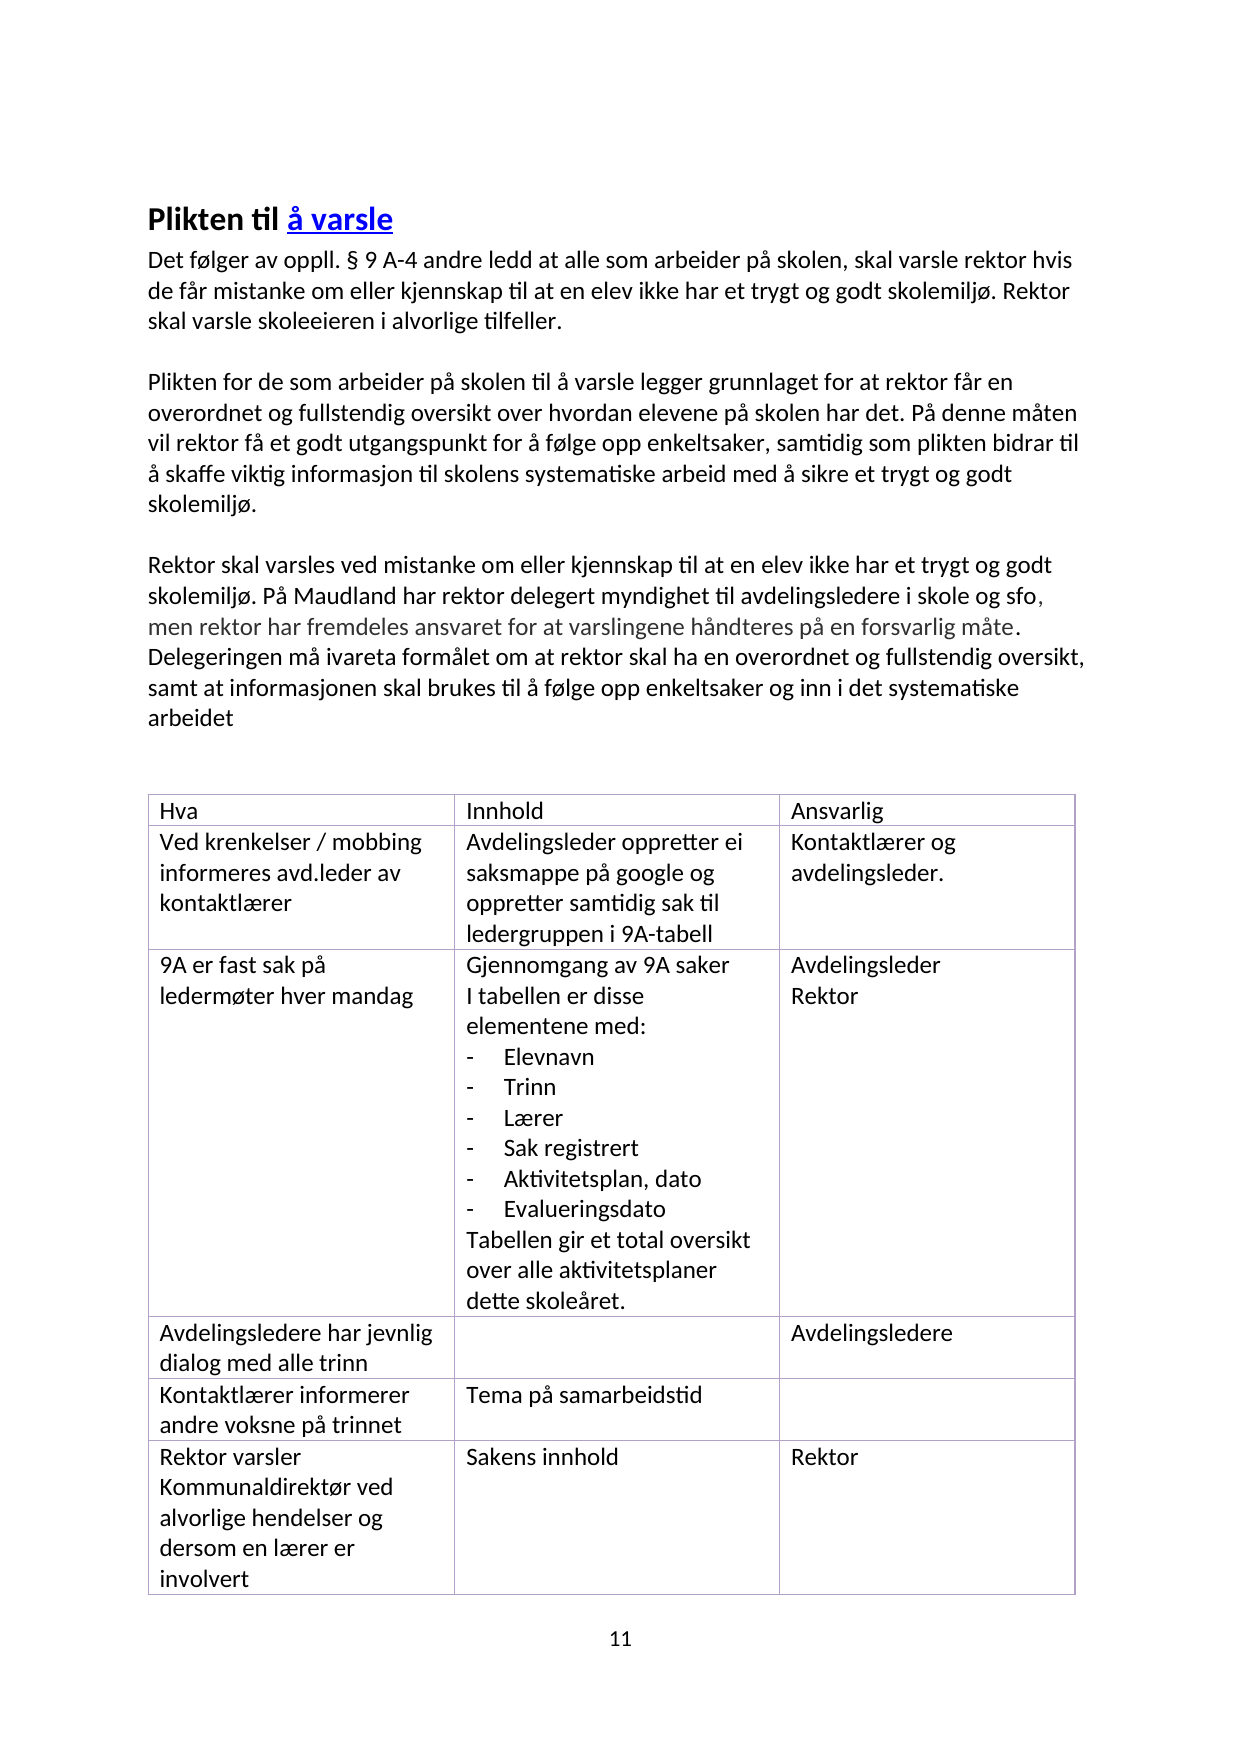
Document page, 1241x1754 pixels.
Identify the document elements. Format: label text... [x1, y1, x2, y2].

table_cell Avdelingsleder oppretter ei saksmappe på google og oppretter samtidig sak til ledergruppen i 9A-tabell [455, 826, 779, 948]
table_cell Gjennomgang av 9A saker I tabellen er disse elementene med: Elevnavn Trinn Lærer Sak registrert Aktivitetsplan, dato Evalueringsdato Tabellen gir et total oversikt over alle aktivitetsplaner dette skoleåret. [455, 950, 779, 1316]
text Det følger av oppll. § 9 A-4 andre ledd at alle som arbeider på skolen, skal varsle rektor hvis de får mistanke om eller kjennskap til at en elev ikke har et trygt og godt skolemiljø. Rektor skal varsle skoleeieren i alvorlige tilfeller. [563, 244, 1093, 336]
table_cell Sakens innhold [455, 1441, 779, 1593]
table_cell Rektor varsler Kommunaldirektør ved alvorlige hendelser og dersom en lærer er involvert [149, 1441, 454, 1593]
table_cell 9A er fast sak på ledermøter hver mandag [149, 950, 454, 1316]
text Plikten for de som arbeider på skolen til å varsle legger grunnlaget for at rektor får en overordnet og fullstendig oversikt over hvordan elevene på skolen har det. På denne måten vil rektor få et godt utgangspunkt for å følge opp enkeltsaker, samtidig som plikten bidrar til å skaffe viktig informasjon til skolens systematiske arbeid med å sikre et trygt og godt skolemiljø. [148, 366, 1093, 519]
table_cell Ved krenkelser / mobbing informeres avd.leder av kontaktlærer [149, 826, 454, 948]
table_cell [780, 1379, 1074, 1440]
table_header Innhold [455, 795, 779, 825]
table_cell Tema på samarbeidstid [455, 1379, 779, 1440]
table_cell Rektor [780, 1441, 1074, 1593]
table_cell Kontaktlærer informerer andre voksne på trinnet [149, 1379, 454, 1440]
table_cell Kontaktlærer og avdelingsleder. [780, 826, 1074, 948]
table_cell Avdelingsleder Rektor [780, 950, 1074, 1316]
table_cell Avdelingsledere [780, 1317, 1074, 1378]
table_cell [455, 1317, 779, 1378]
text Rektor skal varsles ved mistanke om eller kjennskap til at en elev ikke har et trygt og godt skolemiljø. På Maudland har rektor delegert myndighet til avdelingsledere i skole og sfo, men rektor har fremdeles ansvaret for at varslingene håndteres på en forsvarlig måte. Delegeringen må ivareta formålet om at rektor skal ha en overordnet og fullstendig oversikt, samt at informasjonen skal brukes til å følge opp enkeltsaker og inn i det systematiske arbeidet [148, 549, 1093, 733]
subtitle Plikten til å varsle [148, 198, 1093, 238]
table_header Hva [149, 795, 454, 825]
table_header Ansvarlig [780, 795, 1074, 825]
table_cell Avdelingsledere har jevnlig dialog med alle trinn [149, 1317, 454, 1378]
